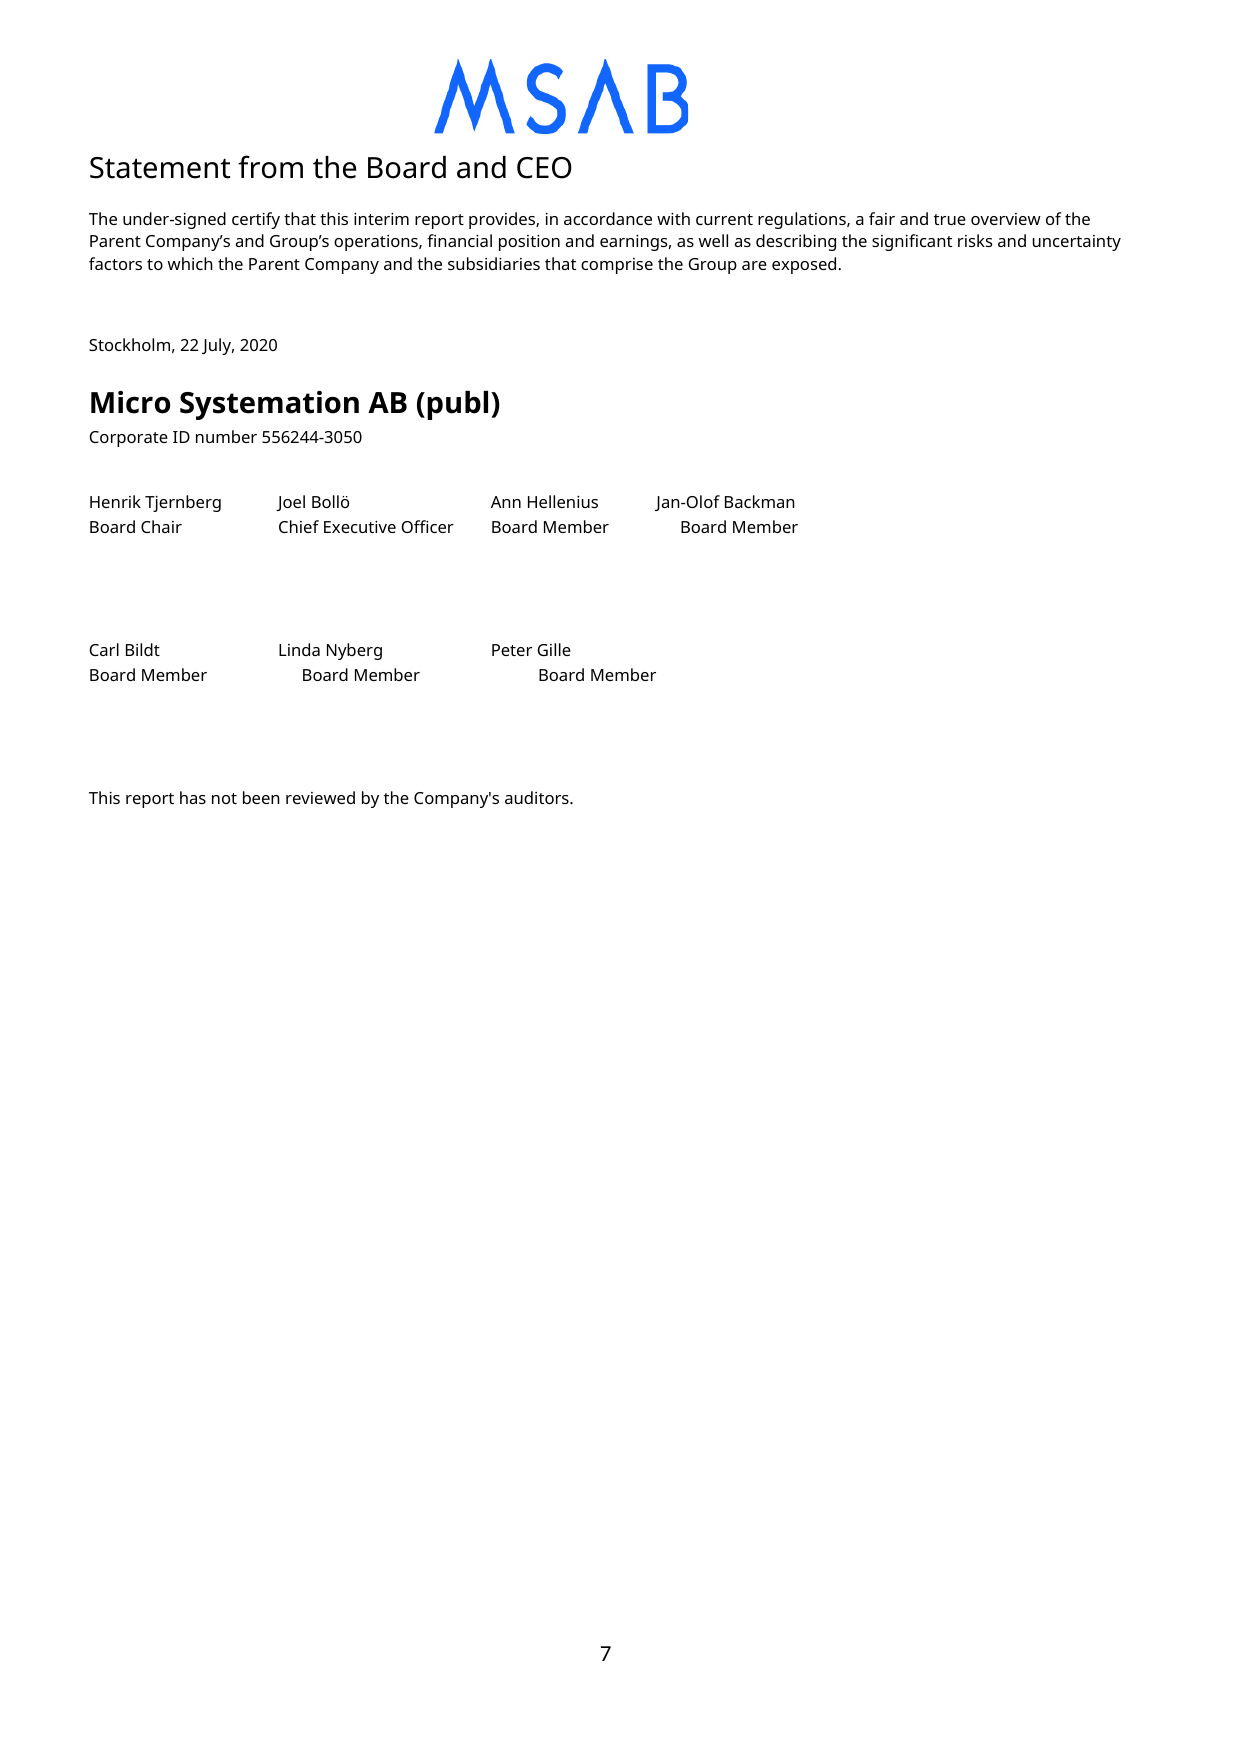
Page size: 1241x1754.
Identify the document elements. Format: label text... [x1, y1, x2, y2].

text Corporate ID number 556244-3050 [89, 425, 1122, 448]
picture [434, 59, 689, 134]
text This report has not been reviewed by the Company's auditors. [89, 787, 1122, 809]
text Statement from the Board and CEO [89, 148, 1122, 187]
text Henrik Tjernberg Joel Bollö Ann Hellenius Jan-Olof Backman Board Chair Chief Executive Officer Board Member Board Member [89, 491, 1122, 538]
text Micro Systemation AB (publ) [89, 383, 1122, 422]
text Carl Bildt Linda Nyberg Peter Gille Board Member Board Member Board Member [89, 639, 1122, 686]
text Stockholm, 22 July, 2020 [89, 333, 1122, 356]
text The under-signed certify that this interim report provides, in accordance with current regulations, a fair and true overview of the Parent Company’s and Group’s operations, financial position and earnings, as well as describing the significant risks and uncertainty factors to which the Parent Company and the subsidiaries that comprise the Group are exposed. [89, 207, 1122, 275]
